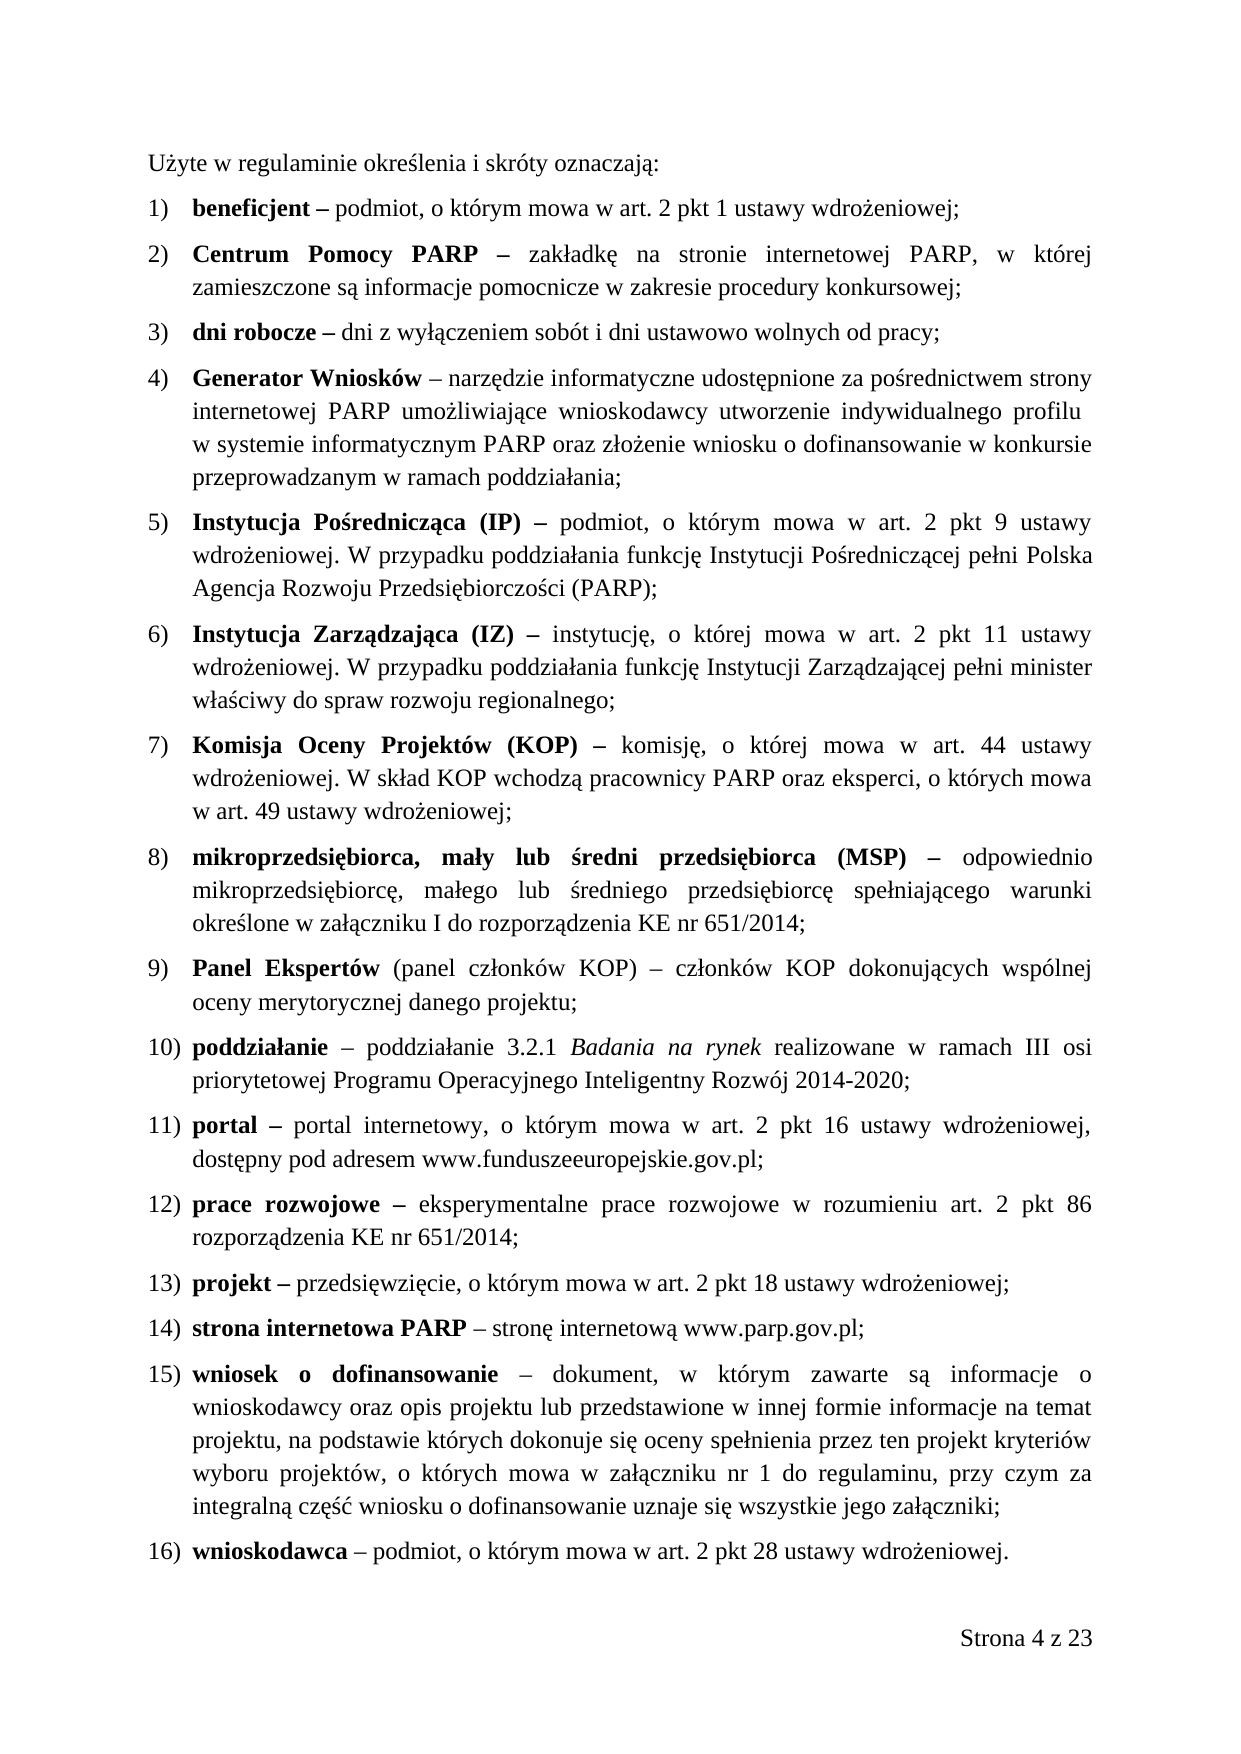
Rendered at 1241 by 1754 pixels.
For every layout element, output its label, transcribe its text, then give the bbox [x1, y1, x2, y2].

list portal – portal internetowy, o którym mowa w art. 2 pkt 16 ustawy wdrożeniowej, dostępny pod adresem www.funduszeeuropejskie.gov.pl; [148, 1111, 1093, 1172]
list wniosek o dofinansowanie – dokument, w którym zawarte są informacje o wnioskodawcy oraz opis projektu lub przedstawione w innej formie informacje na temat projektu, na podstawie których dokonuje się oceny spełnienia przez ten projekt kryteriów wyboru projektów, o których mowa w załączniku nr 1 do regulaminu, przy czym za integralną część wniosku o dofinansowanie uznaje się wszystkie jego załączniki; [148, 1359, 1093, 1519]
list strona internetowa PARP – stronę internetową www.parp.gov.pl; [148, 1313, 1093, 1342]
list mikroprzedsiębiorca, mały lub średni przedsiębiorca (MSP) – odpowiednio mikroprzedsiębiorcę, małego lub średniego przedsiębiorcę spełniającego warunki określone w załączniku I do rozporządzenia KE nr 651/2014; [148, 842, 1093, 937]
list Generator Wniosków – narzędzie informatyczne udostępnione za pośrednictwem strony internetowej PARP umożliwiające wnioskodawcy utworzenie indywidualnego profilu w systemie informatycznym PARP oraz złożenie wniosku o dofinansowanie w konkursie przeprowadzanym w ramach poddziałania; [148, 363, 1093, 491]
list dni robocze – dni z wyłączeniem sobót i dni ustawowo wolnych od pracy; [148, 317, 1093, 346]
list wnioskodawca – podmiot, o którym mowa w art. 2 pkt 28 ustawy wdrożeniowej. [148, 1536, 1093, 1565]
list projekt – przedsięwzięcie, o którym mowa w art. 2 pkt 18 ustawy wdrożeniowej; [148, 1268, 1093, 1296]
list prace rozwojowe – eksperymentalne prace rozwojowe w rozumieniu art. 2 pkt 86 rozporządzenia KE nr 651/2014; [148, 1189, 1093, 1251]
list poddziałanie – poddziałanie 3.2.1 Badania na rynek realizowane w ramach III osi priorytetowej Programu Operacyjnego Inteligentny Rozwój 2014-2020; [148, 1032, 1093, 1094]
list Komisja Oceny Projektów (KOP) – komisję, o której mowa w art. 44 ustawy wdrożeniowej. W skład KOP wchodzą pracownicy PARP oraz eksperci, o których mowa w art. 49 ustawy wdrożeniowej; [148, 730, 1093, 825]
list Instytucja Zarządzająca (IZ) – instytucję, o której mowa w art. 2 pkt 11 ustawy wdrożeniowej. W przypadku poddziałania funkcję Instytucji Zarządzającej pełni minister właściwy do spraw rozwoju regionalnego; [148, 619, 1093, 714]
text Użyte w regulaminie określenia i skróty oznaczają: [148, 148, 1093, 176]
list Centrum Pomocy PARP – zakładkę na stronie internetowej PARP, w której zamieszczone są informacje pomocnicze w zakresie procedury konkursowej; [148, 239, 1093, 300]
list Panel Ekspertów (panel członków KOP) – członków KOP dokonujących wspólnej oceny merytorycznej danego projektu; [148, 953, 1093, 1015]
list beneficjent – podmiot, o którym mowa w art. 2 pkt 1 ustawy wdrożeniowej; [148, 193, 1093, 222]
list Instytucja Pośrednicząca (IP) – podmiot, o którym mowa w art. 2 pkt 9 ustawy wdrożeniowej. W przypadku poddziałania funkcję Instytucji Pośredniczącej pełni Polska Agencja Rozwoju Przedsiębiorczości (PARP); [148, 507, 1093, 602]
